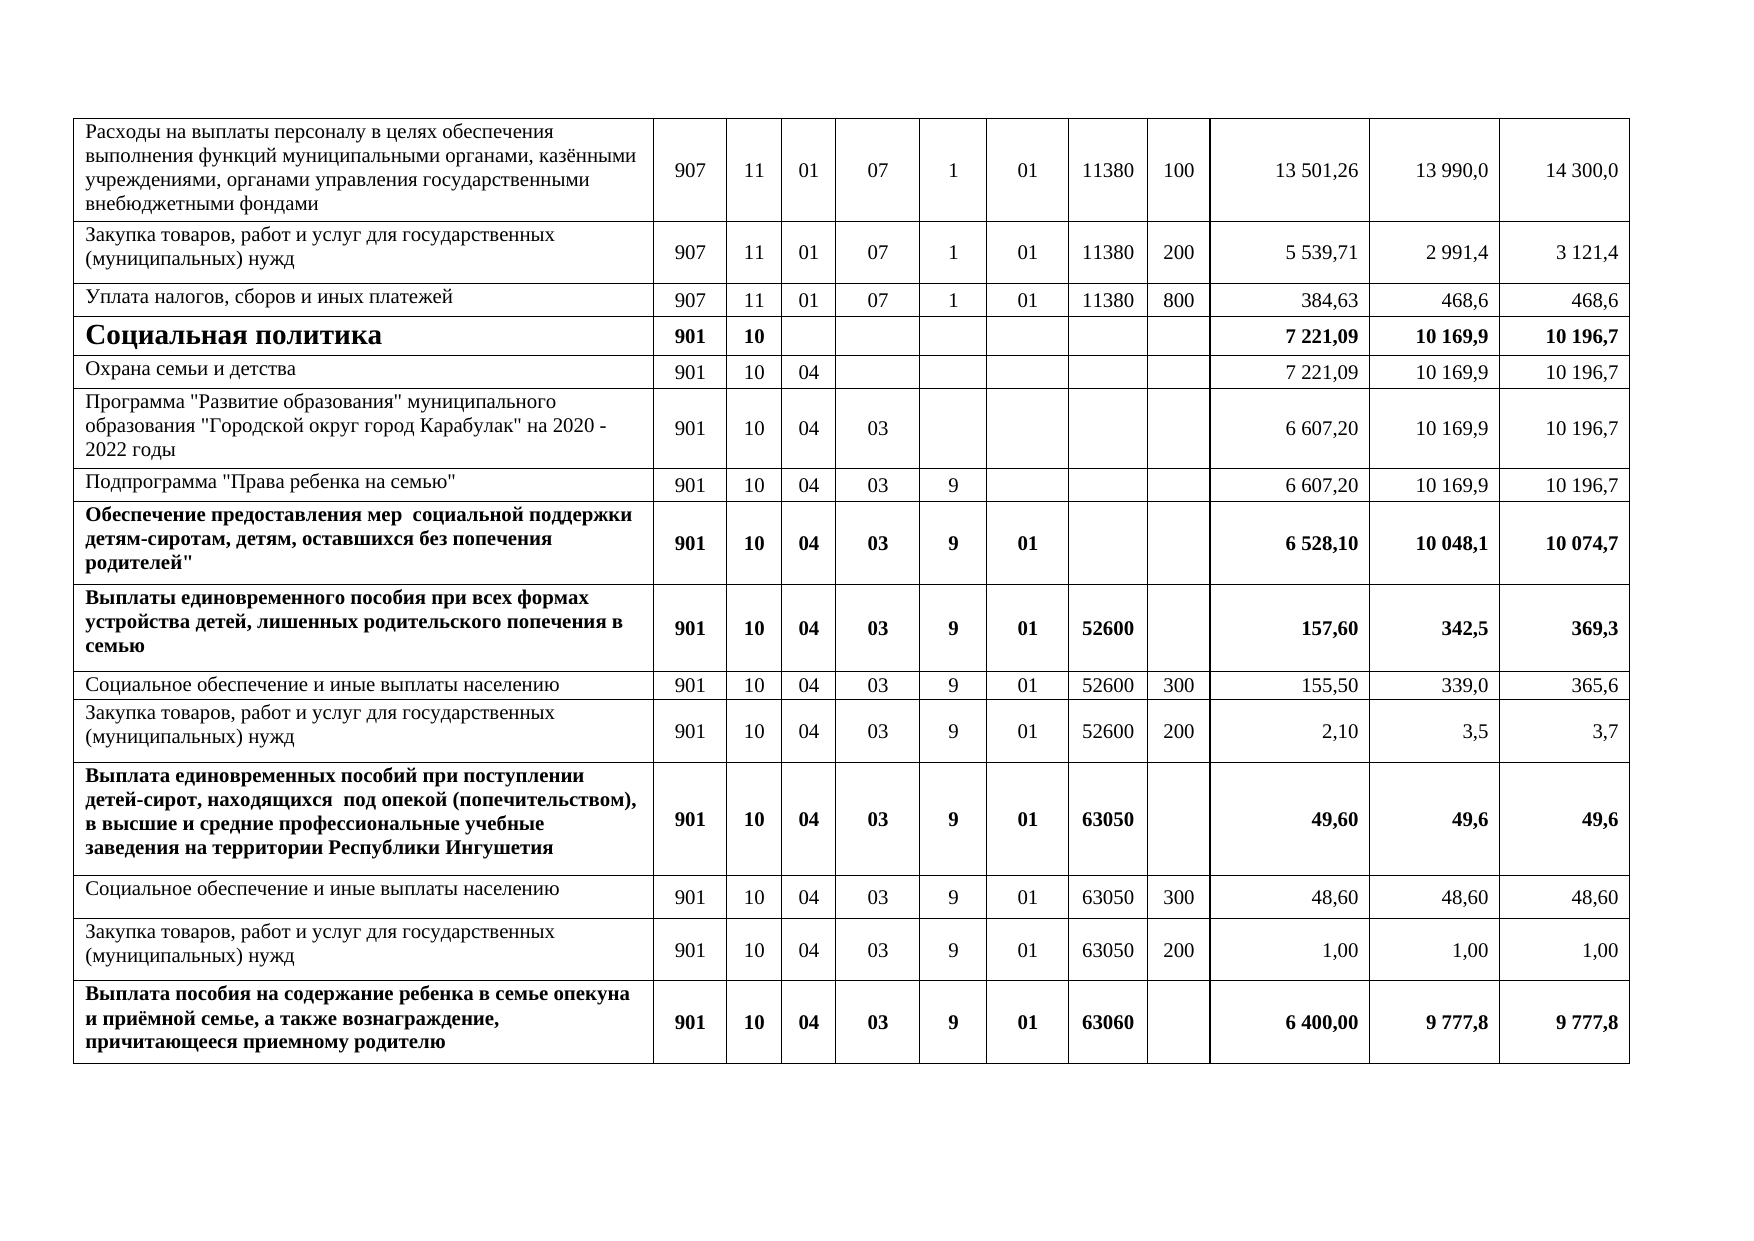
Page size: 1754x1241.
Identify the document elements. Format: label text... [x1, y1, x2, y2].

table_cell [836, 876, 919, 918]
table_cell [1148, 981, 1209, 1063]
table_cell 1 [920, 119, 986, 221]
table_cell [782, 317, 835, 355]
table_cell 10 169,9 [1370, 317, 1499, 355]
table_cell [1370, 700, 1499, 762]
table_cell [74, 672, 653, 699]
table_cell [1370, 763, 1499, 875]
table_cell Обеспечение предоставления мер социальной поддержки детям-сиротам, детям, оставшихся без попечения родителей" [74, 502, 653, 584]
table_cell 1 [920, 284, 986, 316]
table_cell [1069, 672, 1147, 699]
table_cell 03 [836, 469, 919, 501]
table_cell 901 [654, 317, 726, 355]
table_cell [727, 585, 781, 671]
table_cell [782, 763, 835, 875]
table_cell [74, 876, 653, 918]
table_cell [987, 317, 1068, 355]
table_cell 07 [836, 119, 919, 221]
table_cell [836, 356, 919, 388]
table_cell [1069, 317, 1147, 355]
table_cell 800 [1148, 284, 1209, 316]
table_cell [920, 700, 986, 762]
table_cell 13 990,0 [1370, 119, 1499, 221]
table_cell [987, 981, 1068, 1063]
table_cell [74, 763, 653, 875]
table_cell 7 221,09 [1211, 356, 1369, 388]
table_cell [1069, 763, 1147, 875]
table_cell [987, 389, 1068, 468]
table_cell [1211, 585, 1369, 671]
table_cell 01 [987, 284, 1068, 316]
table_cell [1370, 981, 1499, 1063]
table_cell 01 [987, 119, 1068, 221]
table_cell [987, 356, 1068, 388]
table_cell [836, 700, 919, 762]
table_cell 3 121,4 [1500, 222, 1629, 283]
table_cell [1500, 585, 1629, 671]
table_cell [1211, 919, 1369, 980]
table_cell 6 607,20 [1211, 389, 1369, 468]
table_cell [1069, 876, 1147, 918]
table_cell [1148, 389, 1209, 468]
table_cell 14 300,0 [1500, 119, 1629, 221]
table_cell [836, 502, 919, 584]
table_cell [920, 356, 986, 388]
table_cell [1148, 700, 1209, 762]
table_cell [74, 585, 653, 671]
table_cell 04 [782, 356, 835, 388]
table_cell 9 [920, 469, 986, 501]
table_cell Программа "Развитие образования" муниципального образования "Городской округ город Карабулак" на 2020 - 2022 годы [74, 389, 653, 468]
table_cell [987, 469, 1068, 501]
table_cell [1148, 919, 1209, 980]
table_cell 10 196,7 [1500, 356, 1629, 388]
table_cell 04 [782, 389, 835, 468]
table_cell 01 [782, 284, 835, 316]
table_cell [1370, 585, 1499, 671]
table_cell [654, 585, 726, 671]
table_cell [1069, 469, 1147, 501]
table_cell 10 169,9 [1370, 389, 1499, 468]
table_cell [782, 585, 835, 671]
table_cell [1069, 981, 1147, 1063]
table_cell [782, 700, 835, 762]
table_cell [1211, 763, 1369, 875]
table_cell [836, 317, 919, 355]
table_cell 10 196,7 [1500, 389, 1629, 468]
table_cell 01 [987, 222, 1068, 283]
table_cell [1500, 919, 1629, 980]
table_cell 13 501,26 [1211, 119, 1369, 221]
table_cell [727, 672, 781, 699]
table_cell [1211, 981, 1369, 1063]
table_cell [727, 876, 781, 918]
table_cell 11 [727, 222, 781, 283]
table_cell 468,6 [1370, 284, 1499, 316]
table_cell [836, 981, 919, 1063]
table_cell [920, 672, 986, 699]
table_cell 10 [727, 389, 781, 468]
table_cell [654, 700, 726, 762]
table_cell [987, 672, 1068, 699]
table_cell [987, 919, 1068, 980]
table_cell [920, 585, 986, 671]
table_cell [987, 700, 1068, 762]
table_cell [920, 389, 986, 468]
table_cell 04 [782, 469, 835, 501]
table_cell 901 [654, 469, 726, 501]
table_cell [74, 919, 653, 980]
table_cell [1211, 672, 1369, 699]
table_cell [920, 317, 986, 355]
table_cell 10 [727, 502, 781, 584]
table_cell 384,63 [1211, 284, 1369, 316]
table_cell [1069, 389, 1147, 468]
table_cell Расходы на выплаты персоналу в целях обеспечения выполнения функций муниципальными органами, казёнными учреждениями, органами управления государственными внебюджетными фондами [74, 119, 653, 221]
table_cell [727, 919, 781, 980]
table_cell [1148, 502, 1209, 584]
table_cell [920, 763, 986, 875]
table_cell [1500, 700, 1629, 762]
table_cell 10 [727, 356, 781, 388]
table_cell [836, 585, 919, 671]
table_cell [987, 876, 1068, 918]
table_cell 5 539,71 [1211, 222, 1369, 283]
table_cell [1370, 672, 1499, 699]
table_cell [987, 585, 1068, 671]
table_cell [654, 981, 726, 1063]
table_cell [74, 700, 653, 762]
table_cell 901 [654, 389, 726, 468]
table_cell 10 [727, 469, 781, 501]
table_cell 10 [727, 317, 781, 355]
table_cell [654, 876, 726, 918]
table_cell 100 [1148, 119, 1209, 221]
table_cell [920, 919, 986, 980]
table_cell 03 [836, 389, 919, 468]
table_cell 901 [654, 356, 726, 388]
table_cell [1069, 356, 1147, 388]
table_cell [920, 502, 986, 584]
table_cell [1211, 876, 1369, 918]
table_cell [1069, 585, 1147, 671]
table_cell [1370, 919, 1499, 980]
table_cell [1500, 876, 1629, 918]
table_cell 11 [727, 284, 781, 316]
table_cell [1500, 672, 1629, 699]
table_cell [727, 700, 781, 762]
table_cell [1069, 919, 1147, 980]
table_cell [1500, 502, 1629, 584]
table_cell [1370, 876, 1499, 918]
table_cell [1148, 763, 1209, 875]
table_cell 468,6 [1500, 284, 1629, 316]
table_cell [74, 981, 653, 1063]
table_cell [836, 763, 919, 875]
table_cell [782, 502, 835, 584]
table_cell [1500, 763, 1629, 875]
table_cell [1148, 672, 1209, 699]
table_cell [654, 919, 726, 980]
table_cell 01 [782, 222, 835, 283]
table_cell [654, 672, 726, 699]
table_cell Социальная политика [74, 317, 653, 355]
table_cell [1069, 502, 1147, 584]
table_cell 10 169,9 [1370, 356, 1499, 388]
table_cell 907 [654, 284, 726, 316]
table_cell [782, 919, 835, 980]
table_cell 1 [920, 222, 986, 283]
table_cell [1148, 469, 1209, 501]
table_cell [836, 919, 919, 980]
table_cell 901 [654, 502, 726, 584]
table_cell 11 [727, 119, 781, 221]
table_cell 10 169,9 [1370, 469, 1499, 501]
table_cell Закупка товаров, работ и услуг для государственных (муниципальных) нужд [74, 222, 653, 283]
table_cell 11380 [1069, 222, 1147, 283]
table_cell Уплата налогов, сборов и иных платежей [74, 284, 653, 316]
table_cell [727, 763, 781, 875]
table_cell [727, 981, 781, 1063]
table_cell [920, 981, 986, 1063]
table_cell 01 [782, 119, 835, 221]
table_cell 907 [654, 222, 726, 283]
table_cell 200 [1148, 222, 1209, 283]
table_cell 11380 [1069, 119, 1147, 221]
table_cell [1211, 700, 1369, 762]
table_cell 10 196,7 [1500, 317, 1629, 355]
table_cell 07 [836, 284, 919, 316]
table_cell 7 221,09 [1211, 317, 1369, 355]
table_cell 2 991,4 [1370, 222, 1499, 283]
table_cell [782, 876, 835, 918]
table_cell 907 [654, 119, 726, 221]
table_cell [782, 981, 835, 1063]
table_cell [1148, 356, 1209, 388]
table_cell 10 196,7 [1500, 469, 1629, 501]
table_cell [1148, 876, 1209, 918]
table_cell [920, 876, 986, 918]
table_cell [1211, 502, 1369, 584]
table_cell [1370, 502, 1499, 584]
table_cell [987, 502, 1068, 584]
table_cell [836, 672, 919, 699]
table_cell Охрана семьи и детства [74, 356, 653, 388]
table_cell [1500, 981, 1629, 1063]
table_cell [1148, 317, 1209, 355]
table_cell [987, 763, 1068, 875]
table_cell 11380 [1069, 284, 1147, 316]
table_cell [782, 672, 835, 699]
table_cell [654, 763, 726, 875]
table_cell 07 [836, 222, 919, 283]
table_cell Подпрограмма "Права ребенка на семью" [74, 469, 653, 501]
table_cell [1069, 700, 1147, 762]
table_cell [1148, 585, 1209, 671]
table_cell 6 607,20 [1211, 469, 1369, 501]
